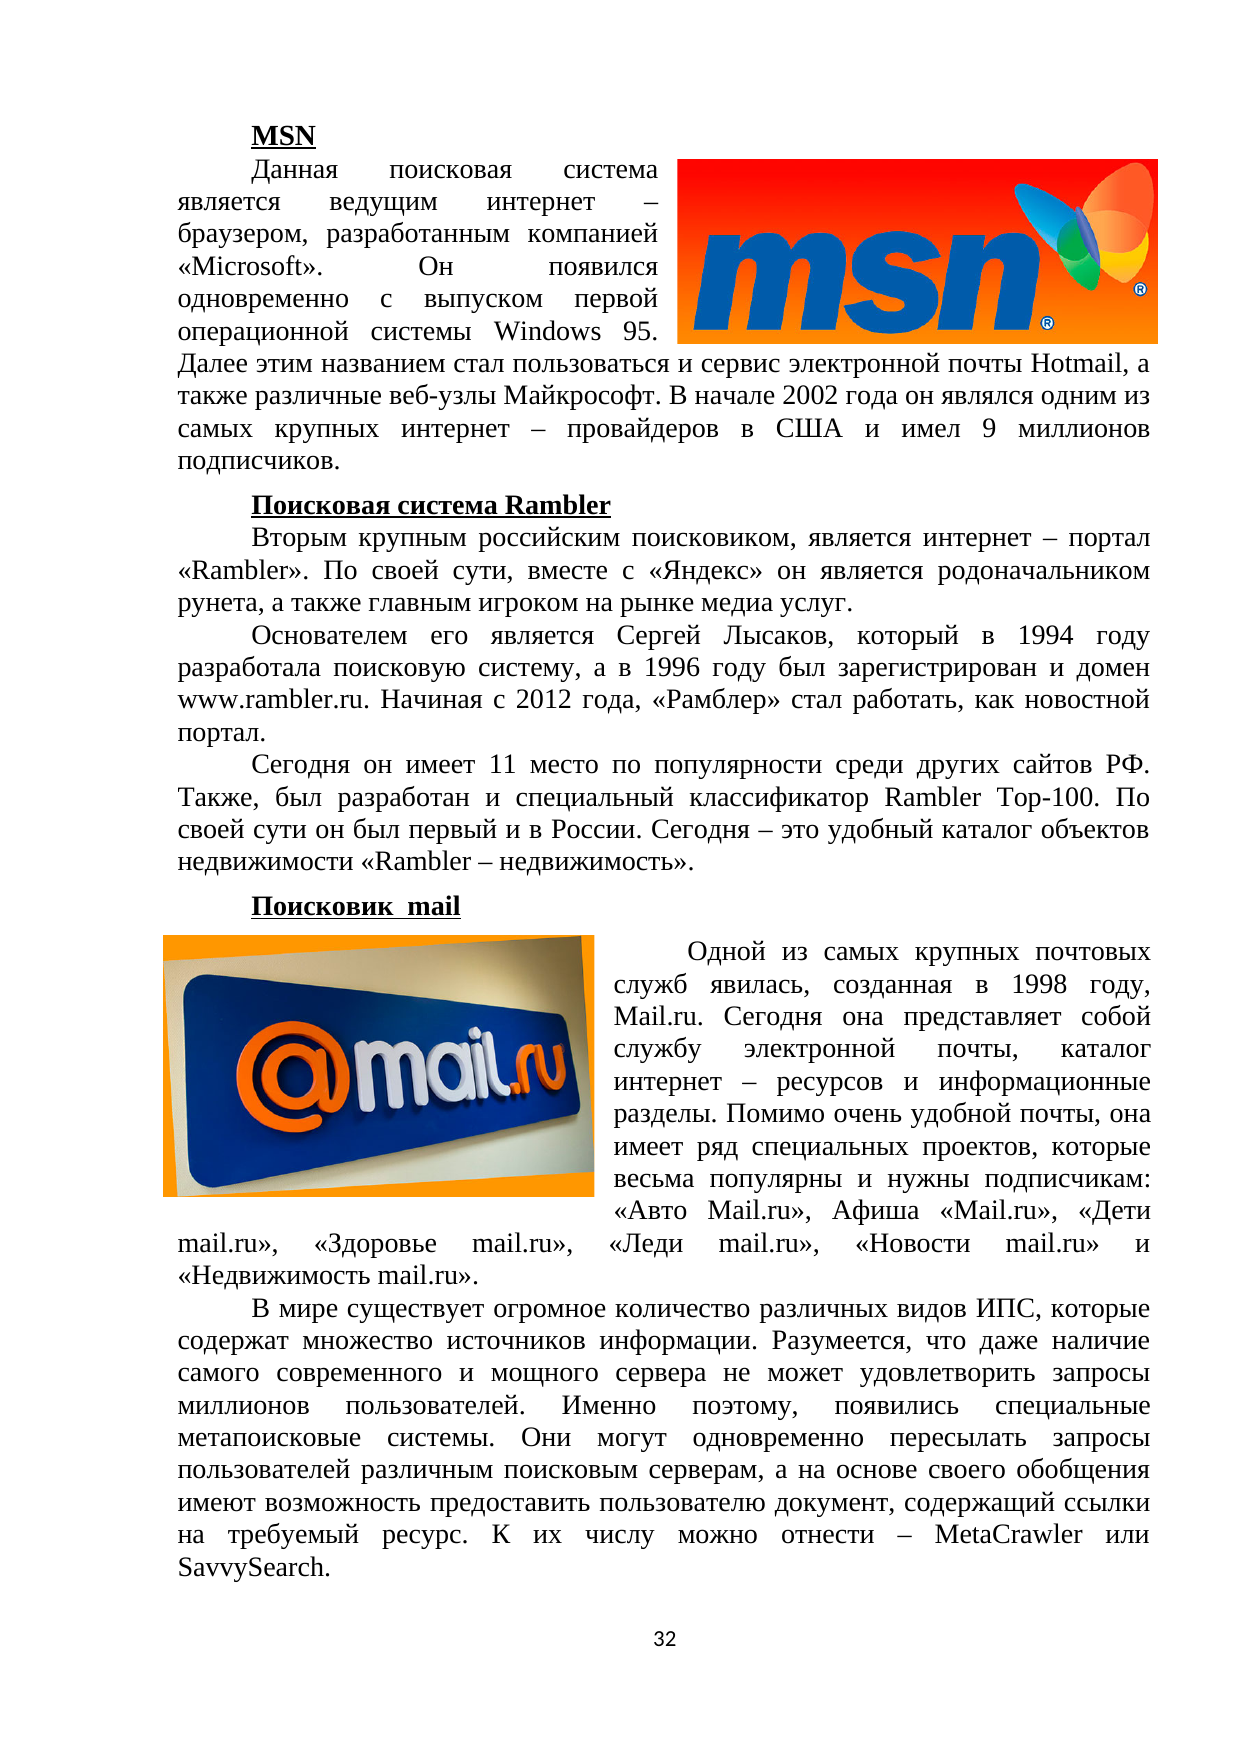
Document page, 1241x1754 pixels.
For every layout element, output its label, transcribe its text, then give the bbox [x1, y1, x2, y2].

text Поисковик mail [177, 889, 1152, 922]
picture [677, 159, 1158, 344]
text В мире существует огромное количество различных видов ИПС, которые содержат множество источников информации. Разумеется, что даже наличие самого современного и мощного сервера не может удовлетворить запросы миллионов пользователей. Именно поэтому, появились специальные метапоисковые системы. Они могут одновременно пересылать запросы пользователей различным поисковым серверам, а на основе своего обобщения имеют возможность предоставить пользователю документ, содержащий ссылки на требуемый ресурс. К их числу можно отнести – MetaCrawler или SavvySearch. [177, 1291, 1152, 1582]
text Сегодня он имеет 11 место по популярности среди других сайтов РФ. Также, был разработан и специальный классификатор Rambler Top-100. По своей сути он был первый и в России. Сегодня – это удобный каталог объектов недвижимости «Rambler – недвижимость». [177, 747, 1152, 877]
text MSN [177, 118, 1152, 152]
text Вторым крупным российским поисковиком, является интернет – портал «Rambler». По своей сути, вместе с «Яндекс» он является родоначальником рунета, а также главным игроком на рынке медиа услуг. [177, 521, 1152, 618]
text Поисковая система Rambler [177, 488, 1152, 521]
picture [163, 935, 595, 1197]
text Основателем его является Сергей Лысаков, который в 1994 году разработала поисковую систему, а в 1996 году был зарегистрирован и домен www.rambler.ru. Начиная с 2012 года, «Рамблер» стал работать, как новостной портал. [177, 618, 1152, 747]
